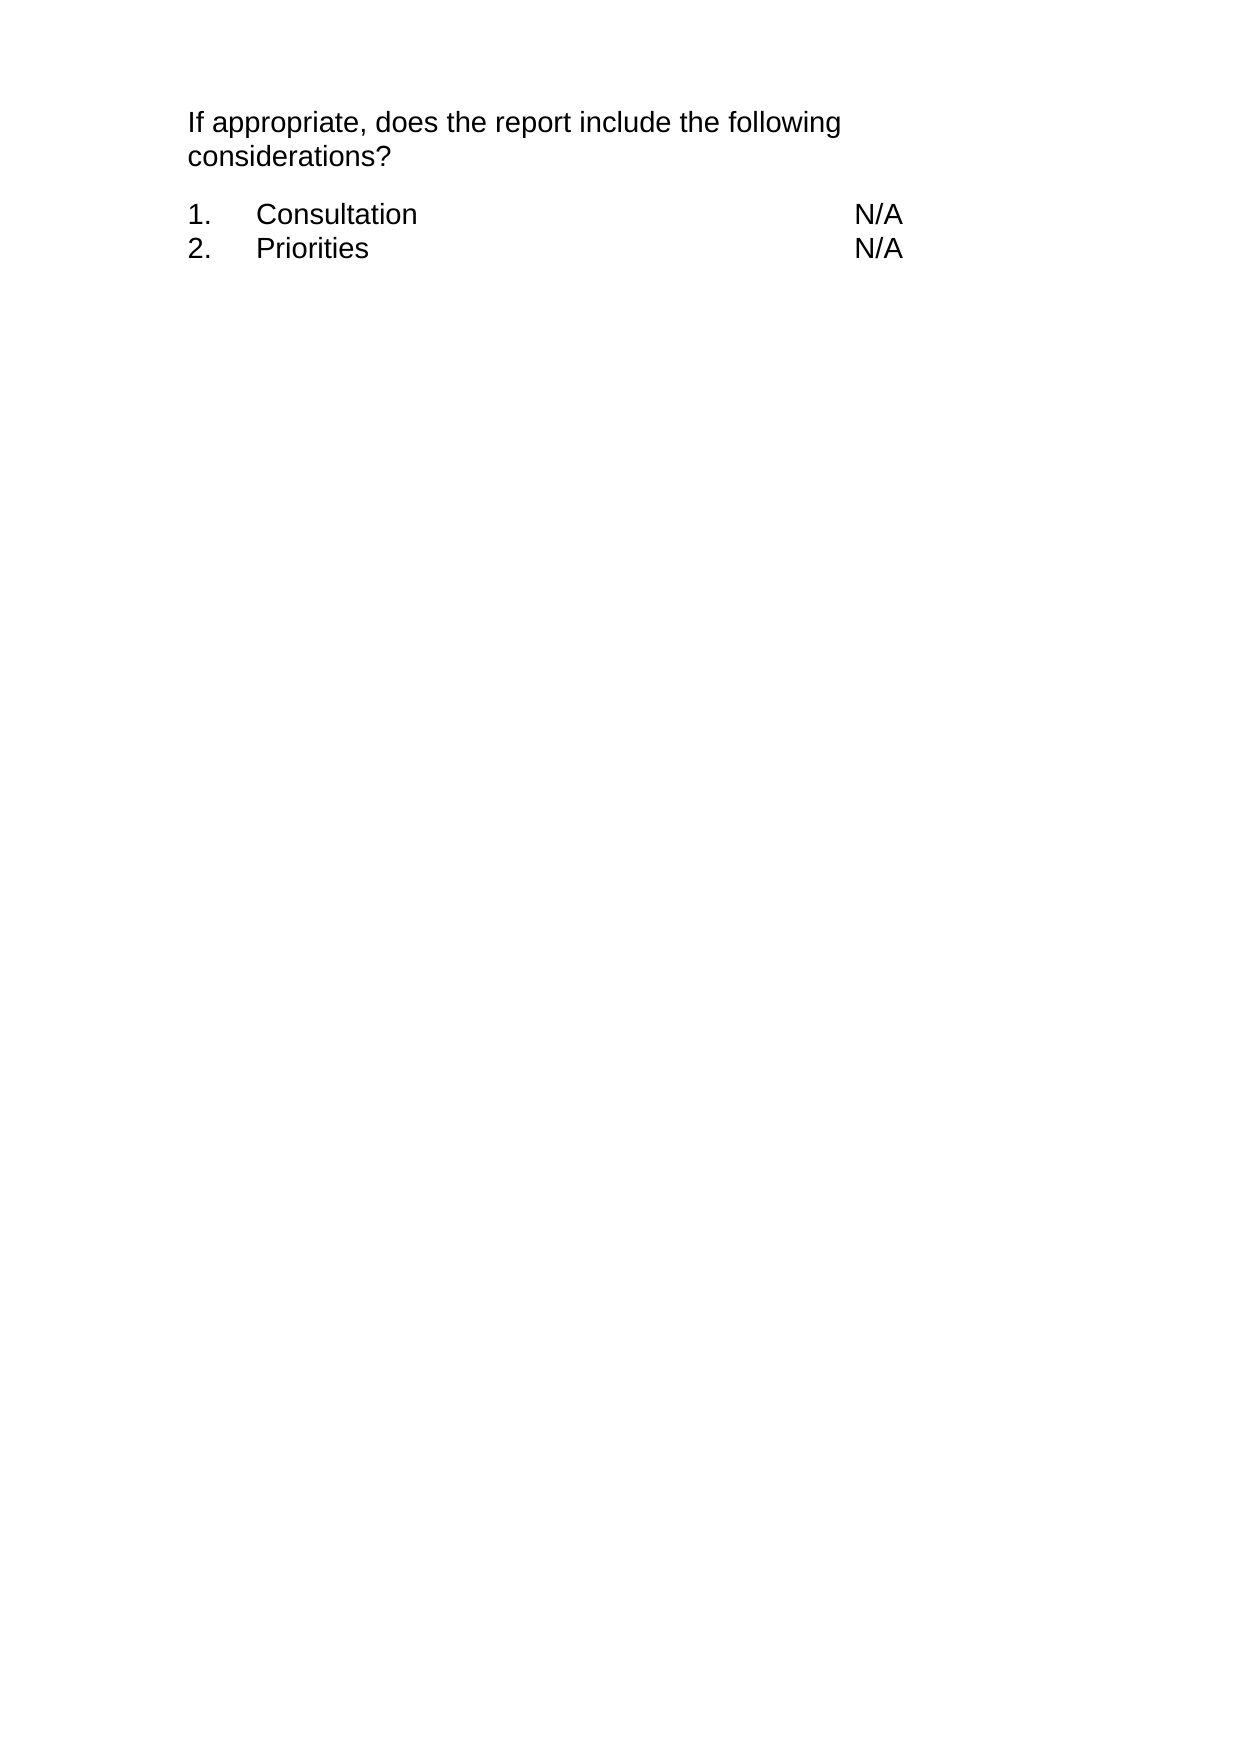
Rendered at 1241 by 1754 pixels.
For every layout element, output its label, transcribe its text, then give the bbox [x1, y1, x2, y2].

text If appropriate, does the report include the following considerations? [187, 105, 1053, 172]
text 1. Consultation N/A [187, 197, 1053, 231]
text 2. Priorities N/A [187, 231, 1053, 264]
